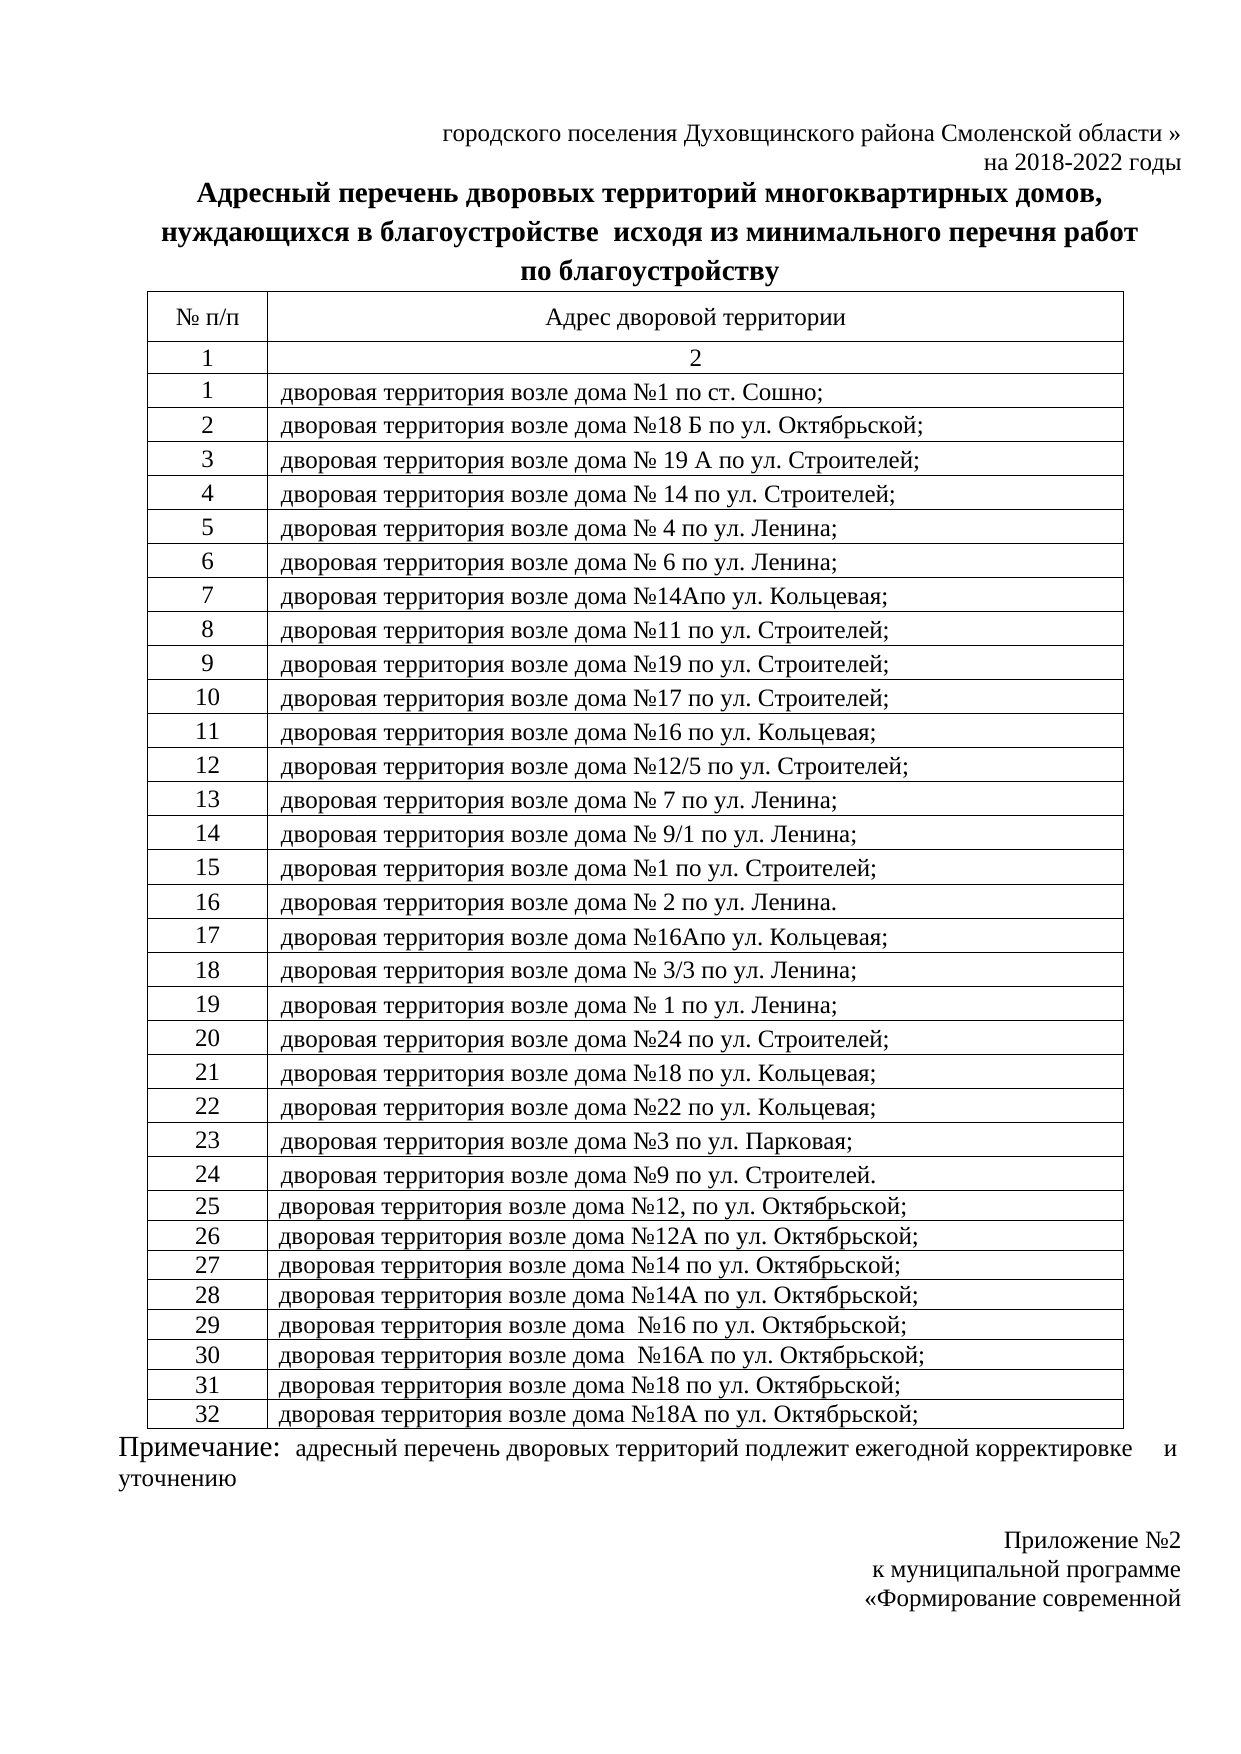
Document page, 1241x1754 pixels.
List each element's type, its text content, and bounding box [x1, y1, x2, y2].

table_cell 11 [148, 714, 267, 747]
table_cell 12 [148, 748, 267, 781]
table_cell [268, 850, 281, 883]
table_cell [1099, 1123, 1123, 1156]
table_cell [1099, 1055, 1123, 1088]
table_cell дворовая территория возле дома №18 по ул. Октябрьской; [268, 1370, 1123, 1398]
table_cell 18 [148, 953, 267, 986]
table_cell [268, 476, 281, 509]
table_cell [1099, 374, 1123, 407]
table_cell 1 [148, 374, 267, 407]
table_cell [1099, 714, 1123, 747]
table_cell 23 [148, 1123, 267, 1156]
table_header № п/п [148, 292, 267, 341]
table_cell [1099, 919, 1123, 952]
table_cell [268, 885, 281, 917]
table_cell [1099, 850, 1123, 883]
table_header Адрес дворовой территории [268, 292, 1123, 341]
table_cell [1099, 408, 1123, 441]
table_cell 26 [148, 1221, 267, 1249]
table_cell 7 [148, 578, 267, 611]
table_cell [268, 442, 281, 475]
text городского поселения Духовщинского района Смоленской области » [118, 118, 1181, 147]
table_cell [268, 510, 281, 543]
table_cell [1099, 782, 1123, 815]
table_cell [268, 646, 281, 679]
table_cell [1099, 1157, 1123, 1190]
text нуждающихся в благоустройстве исходя из минимального перечня работ [118, 214, 1181, 248]
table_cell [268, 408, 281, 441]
table_cell 28 [148, 1280, 267, 1309]
table_cell 8 [148, 612, 267, 645]
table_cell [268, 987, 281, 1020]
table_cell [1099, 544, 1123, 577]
table_cell 22 [148, 1089, 267, 1122]
table_cell 27 [148, 1251, 267, 1279]
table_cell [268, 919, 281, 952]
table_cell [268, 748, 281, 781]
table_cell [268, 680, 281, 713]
table_cell дворовая территория возле дома №12А по ул. Октябрьской; [268, 1221, 1123, 1249]
table_cell дворовая территория возле дома №18А по ул. Октябрьской; [268, 1400, 1123, 1428]
table_cell 9 [148, 646, 267, 679]
text на 2018-2022 годы [118, 147, 1181, 176]
table_cell 30 [148, 1340, 267, 1369]
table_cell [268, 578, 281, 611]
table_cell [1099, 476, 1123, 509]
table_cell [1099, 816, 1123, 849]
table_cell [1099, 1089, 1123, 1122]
table_cell 16 [148, 885, 267, 917]
table_cell 24 [148, 1157, 267, 1190]
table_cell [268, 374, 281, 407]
table_cell 25 [148, 1191, 267, 1220]
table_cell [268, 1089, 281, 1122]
table_cell 19 [148, 987, 267, 1020]
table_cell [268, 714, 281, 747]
text Приложение №2 [118, 1525, 1181, 1554]
table_cell дворовая территория возле дома №14 по ул. Октябрьской; [268, 1251, 1123, 1279]
table_cell 1 [148, 342, 267, 372]
table_cell дворовая территория возле дома №16 по ул. Октябрьской; [268, 1310, 1123, 1339]
table_cell 15 [148, 850, 267, 883]
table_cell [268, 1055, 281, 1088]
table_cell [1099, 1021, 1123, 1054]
table_cell 2 [268, 342, 1123, 372]
text к муниципальной программе [118, 1554, 1181, 1583]
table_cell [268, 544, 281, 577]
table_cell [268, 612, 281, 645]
table_cell 6 [148, 544, 267, 577]
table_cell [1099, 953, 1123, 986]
table_cell дворовая территория возле дома №14А по ул. Октябрьской; [268, 1280, 1123, 1309]
text Примечание: адресный перечень дворовых территорий подлежит ежегодной корректировке и уточнению [118, 1429, 1181, 1492]
table_cell 17 [148, 919, 267, 952]
table_cell дворовая территория возле дома №16А по ул. Октябрьской; [268, 1340, 1123, 1369]
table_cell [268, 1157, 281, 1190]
table_cell 4 [148, 476, 267, 509]
text «Формирование современной [118, 1583, 1181, 1611]
table_cell 3 [148, 442, 267, 475]
text по благоустройству [118, 253, 1181, 286]
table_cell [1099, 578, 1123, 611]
text Адресный перечень дворовых территорий многоквартирных домов, [118, 176, 1181, 209]
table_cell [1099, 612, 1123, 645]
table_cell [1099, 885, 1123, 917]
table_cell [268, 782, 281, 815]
table_cell 20 [148, 1021, 267, 1054]
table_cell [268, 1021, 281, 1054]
table_cell 2 [148, 408, 267, 441]
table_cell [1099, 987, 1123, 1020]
table_cell 21 [148, 1055, 267, 1088]
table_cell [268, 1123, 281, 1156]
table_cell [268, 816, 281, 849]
table_cell 14 [148, 816, 267, 849]
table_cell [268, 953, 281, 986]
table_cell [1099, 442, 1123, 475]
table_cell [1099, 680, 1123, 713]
table_cell 5 [148, 510, 267, 543]
table_cell 13 [148, 782, 267, 815]
table_cell 10 [148, 680, 267, 713]
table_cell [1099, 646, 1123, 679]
table_cell 31 [148, 1370, 267, 1398]
table_cell 29 [148, 1310, 267, 1339]
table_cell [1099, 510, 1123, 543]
table_cell 32 [148, 1400, 267, 1428]
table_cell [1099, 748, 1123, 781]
table_cell дворовая территория возле дома №12, по ул. Октябрьской; [268, 1191, 1123, 1220]
